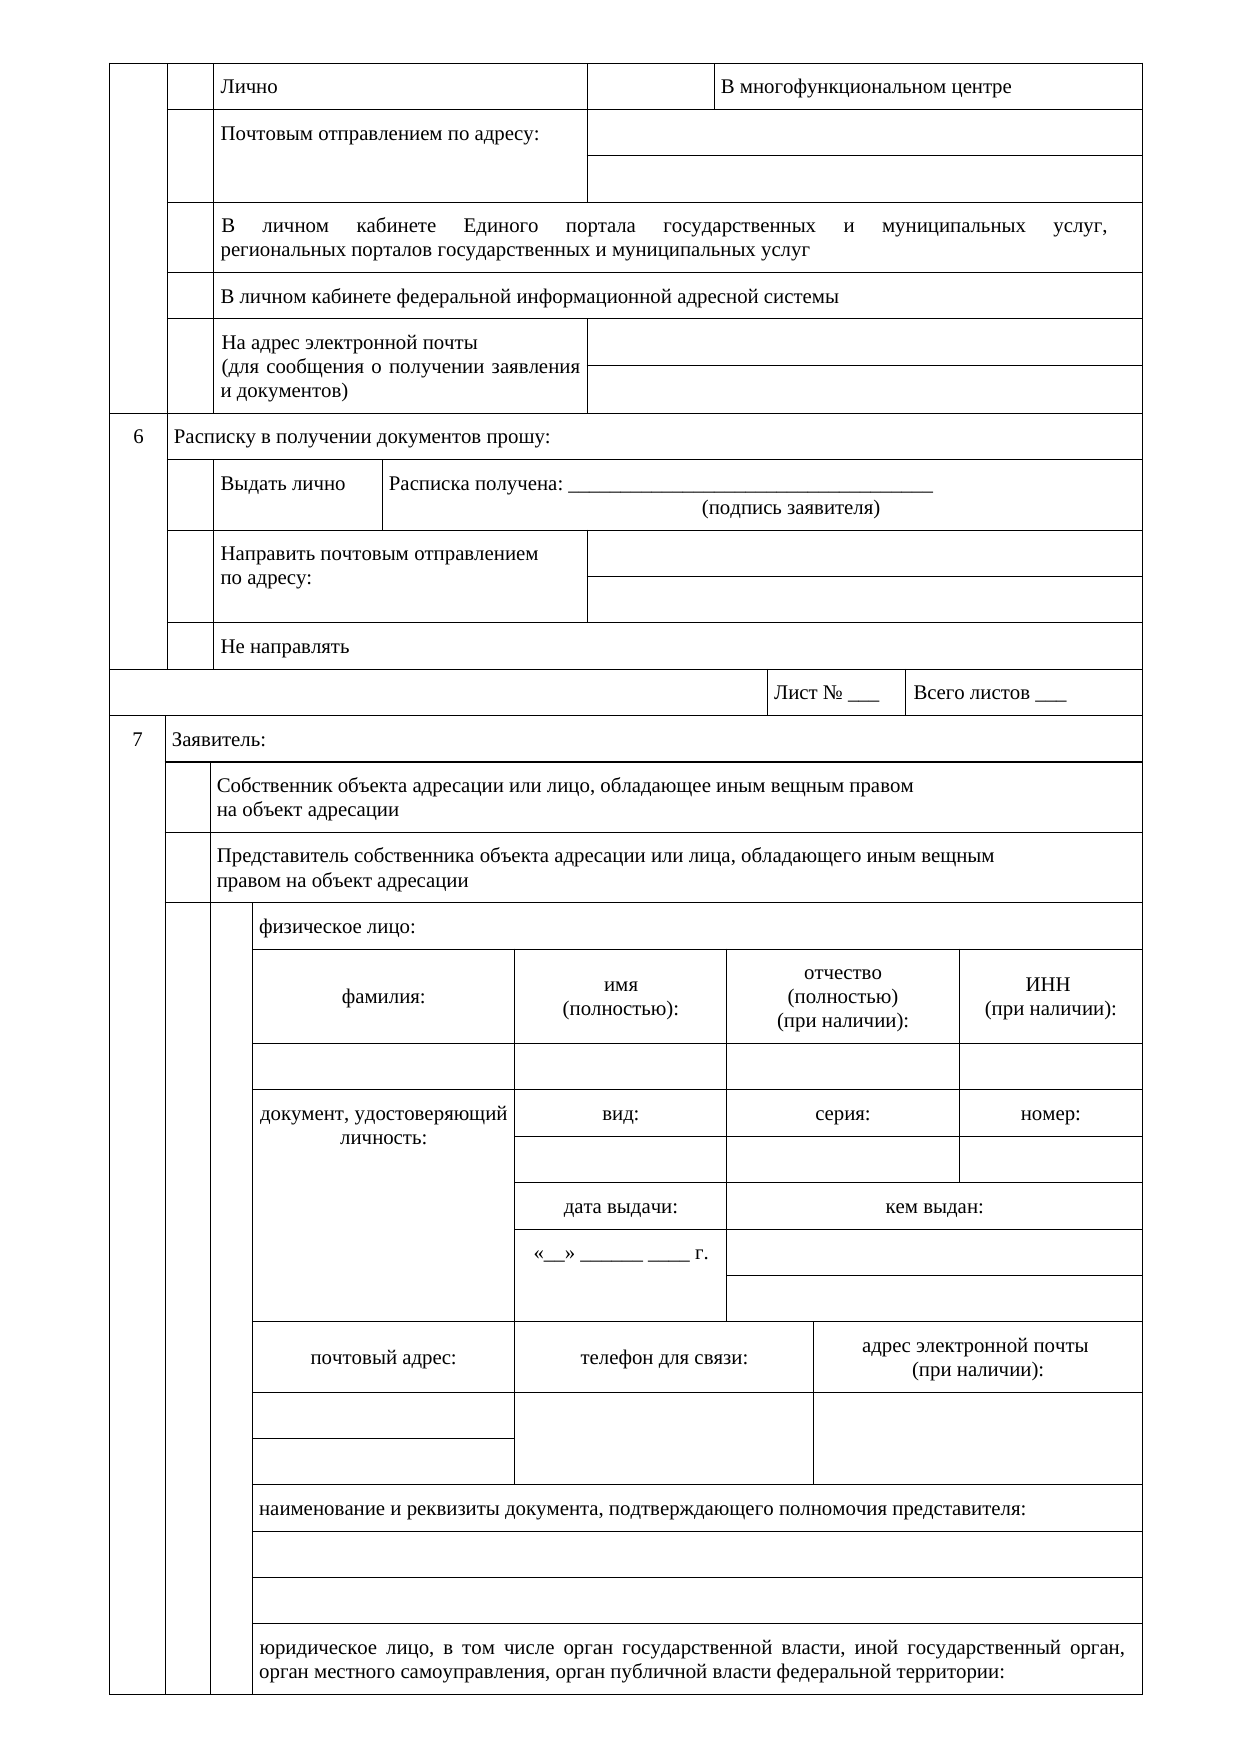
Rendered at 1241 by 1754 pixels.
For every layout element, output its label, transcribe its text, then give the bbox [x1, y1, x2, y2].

table_cell адрес электронной почты (при наличии): [814, 1322, 1142, 1392]
table_cell Направить почтовым отправлением по адресу: [214, 531, 587, 622]
table_cell [253, 1439, 514, 1484]
table_cell 7 [110, 716, 165, 1694]
table_cell имя (полностью): [515, 950, 726, 1043]
table_cell [168, 203, 213, 272]
table_cell Представитель собственника объекта адресации или лица, обладающего иным вещным правом на объект адресации [211, 833, 1142, 902]
table_cell Выдать лично [214, 460, 382, 529]
table_cell [727, 1230, 1142, 1275]
table_cell [168, 531, 213, 622]
table_cell отчество (полностью) (при наличии): [727, 950, 959, 1043]
table_cell дата выдачи: [515, 1183, 726, 1228]
table_cell [727, 1276, 1142, 1321]
table_cell На адрес электронной почты (для сообщения о получении заявления и документов) [214, 319, 587, 413]
table_cell [253, 1393, 514, 1438]
table_cell [253, 1578, 1142, 1623]
table_cell Лист № ___ [768, 670, 905, 715]
table_cell [588, 366, 1142, 413]
table_cell [166, 903, 210, 1694]
table_cell [168, 623, 213, 669]
table_cell В многофункциональном центре [715, 64, 1142, 109]
table_cell Всего листов ___ [906, 670, 1142, 715]
table_cell 6 [110, 414, 167, 669]
table_cell [588, 156, 1142, 202]
table_cell фамилия: [253, 950, 514, 1043]
table_cell вид: [515, 1090, 726, 1136]
table_cell юридическое лицо, в том числе орган государственной власти, иной государственный орган, орган местного самоуправления, орган публичной власти федеральной территории: [253, 1624, 1142, 1694]
table_cell [168, 319, 213, 413]
table_cell [727, 1137, 959, 1182]
table_cell В личном кабинете Единого портала государственных и муниципальных услуг, региональных порталов государственных и муниципальных услуг [214, 203, 1142, 272]
table_cell Заявитель: [166, 716, 1142, 761]
table_cell [253, 1044, 514, 1089]
table_cell серия: [727, 1090, 959, 1136]
table_cell физическое лицо: [253, 903, 1142, 948]
table_cell [253, 1532, 1142, 1577]
table_cell В личном кабинете федеральной информационной адресной системы [214, 273, 1142, 318]
table_cell телефон для связи: [515, 1322, 813, 1392]
table_cell [168, 64, 213, 109]
table_cell [960, 1137, 1142, 1182]
table_cell [166, 833, 210, 902]
table_cell [211, 903, 252, 1694]
table_cell [168, 110, 213, 202]
table_cell документ, удостоверяющий личность: [253, 1090, 514, 1321]
table_cell [588, 531, 1142, 576]
table_cell [166, 763, 210, 832]
table_cell [168, 273, 213, 318]
table_cell «__» ______ ____ г. [515, 1230, 726, 1321]
table_cell Расписку в получении документов прошу: [168, 414, 1142, 459]
table_cell [515, 1044, 726, 1089]
table_cell [814, 1393, 1142, 1484]
table_cell ИНН (при наличии): [960, 950, 1142, 1043]
table_cell Почтовым отправлением по адресу: [214, 110, 587, 202]
table_cell [515, 1393, 813, 1484]
table_cell [588, 577, 1142, 622]
table_cell [588, 64, 714, 109]
table_cell [515, 1137, 726, 1182]
table_cell номер: [960, 1090, 1142, 1136]
table_cell наименование и реквизиты документа, подтверждающего полномочия представителя: [253, 1485, 1142, 1531]
table_cell Не направлять [214, 623, 1142, 669]
table_cell [110, 670, 767, 715]
table_cell [168, 460, 213, 529]
table_cell [588, 319, 1142, 365]
table_cell почтовый адрес: [253, 1322, 514, 1392]
table_cell Лично [214, 64, 587, 109]
table_cell Собственник объекта адресации или лицо, обладающее иным вещным правом на объект адресации [211, 763, 1142, 832]
table_cell [727, 1044, 959, 1089]
table_cell [960, 1044, 1142, 1089]
table_cell [588, 110, 1142, 155]
table_cell кем выдан: [727, 1183, 1142, 1228]
table_cell Расписка получена: ___________________________________ (подпись заявителя) [383, 460, 1142, 529]
table_cell 5 [110, 64, 167, 413]
